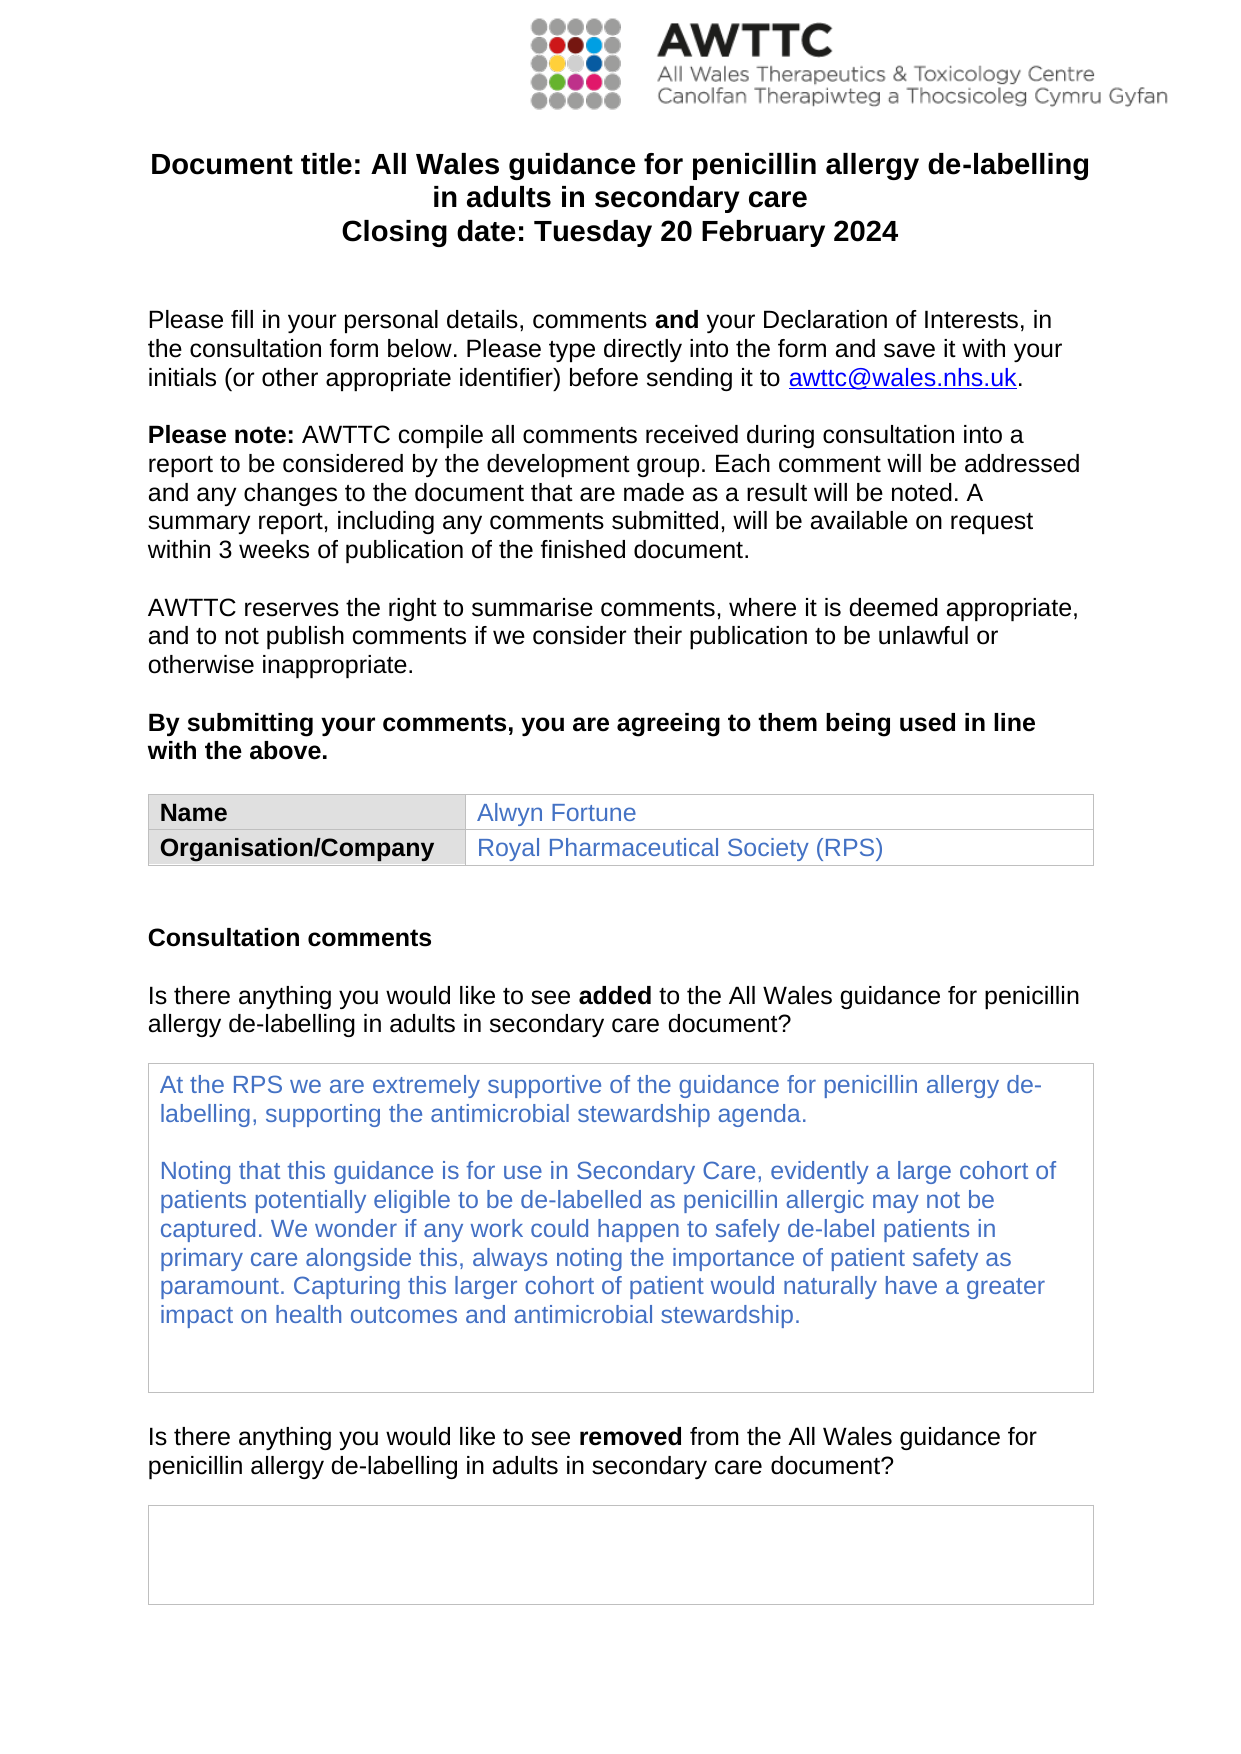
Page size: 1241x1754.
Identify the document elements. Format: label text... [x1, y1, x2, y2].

text Closing date: Tuesday 20 February 2024 [148, 214, 1092, 247]
text Is there anything you would like to see added to the All Wales guidance for penicillin allergy de-labelling in adults in secondary care document? [148, 981, 1092, 1038]
text Document title: All Wales guidance for penicillin allergy de-labelling in adults in secondary care [148, 147, 1092, 214]
table_header Alwyn Fortune [466, 795, 1093, 829]
table_cell Royal Pharmaceutical Society (RPS) [466, 830, 1093, 864]
text Consultation comments [148, 923, 1092, 952]
text Please note: AWTTC compile all comments received during consultation into a report to be considered by the development group. Each comment will be addressed and any changes to the document that are made as a result will be noted. A summary report, including any comments submitted, will be available on request within 3 weeks of publication of the finished document. [148, 420, 1092, 564]
text By submitting your comments, you are agreeing to them being used in line with the above. [148, 707, 1092, 765]
table_header [149, 1506, 1093, 1604]
table_cell Organisation/Company [149, 830, 465, 864]
text Is there anything you would like to see removed from the All Wales guidance for penicillin allergy de-labelling in adults in secondary care document? [148, 1422, 1092, 1479]
text AWTTC reserves the right to summarise comments, where it is deemed appropriate, and to not publish comments if we consider their publication to be unlawful or otherwise inappropriate. [148, 592, 1092, 679]
table_header At the RPS we are extremely supportive of the guidance for penicillin allergy de-labelling, supporting the antimicrobial stewardship agenda. Noting that this guidance is for use in Secondary Care, evidently a large cohort of patients potentially eligible to be de-labelled as penicillin allergic may not be captured. We wonder if any work could happen to safely de-label patients in primary care alongside this, always noting the importance of patient safety as paramount. Capturing this larger cohort of patient would naturally have a greater impact on health outcomes and antimicrobial stewardship. [149, 1064, 1093, 1392]
picture [519, 0, 1182, 121]
table_header Name [149, 795, 465, 829]
text Please fill in your personal details, comments and your Declaration of Interests, in the consultation form below. Please type directly into the form and save it with your initials (or other appropriate identifier) before sending it to awttc@wales.nhs.uk. [148, 305, 1092, 391]
